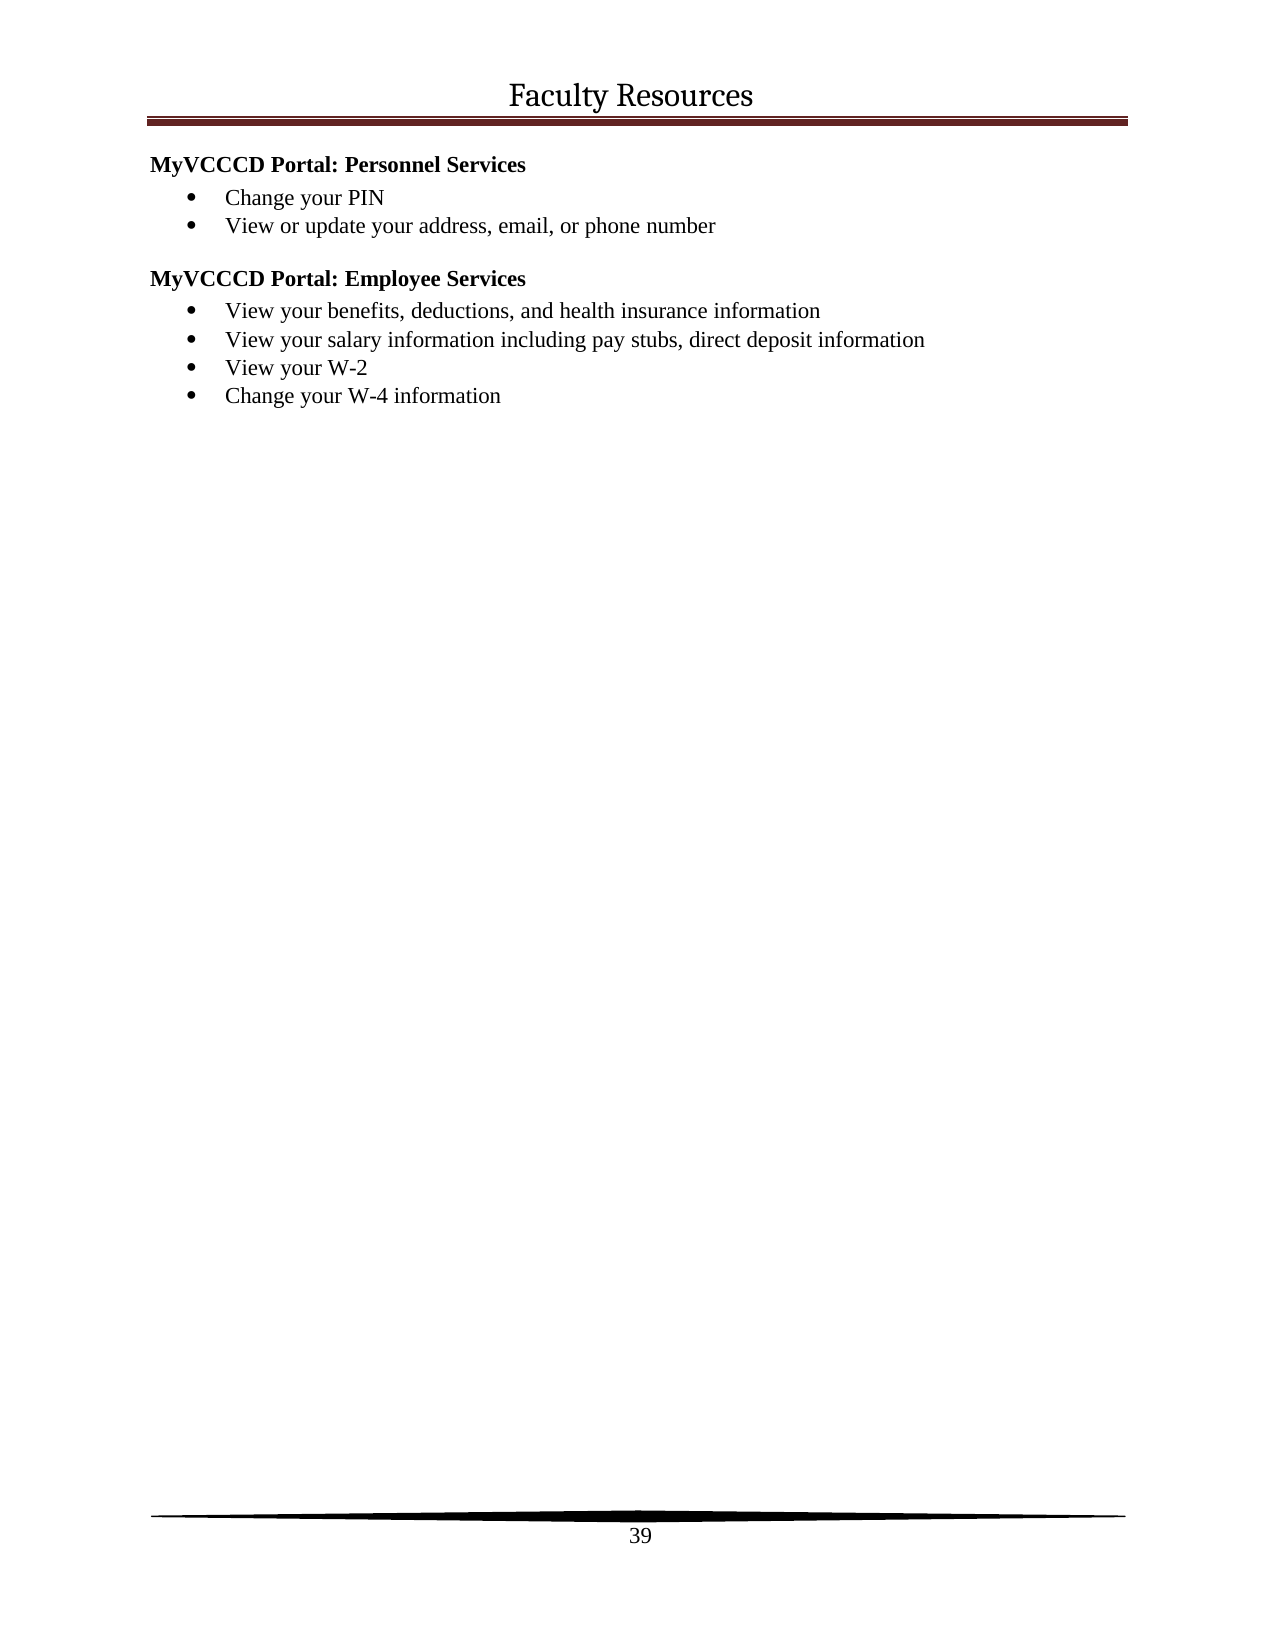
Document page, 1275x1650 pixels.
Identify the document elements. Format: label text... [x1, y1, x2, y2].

list View your W-2 [187, 353, 1144, 381]
list View your benefits, deductions, and health insurance information [187, 297, 1144, 324]
subtitle MyVCCCD Portal: Personnel Services [150, 151, 1144, 177]
list View or update your address, email, or phone number [187, 211, 1144, 239]
list Change your W-4 information [187, 381, 1144, 409]
list View your salary information including pay stubs, direct deposit information [187, 324, 1144, 353]
subtitle MyVCCCD Portal: Employee Services [150, 265, 1144, 291]
list Change your PIN [187, 183, 1144, 211]
